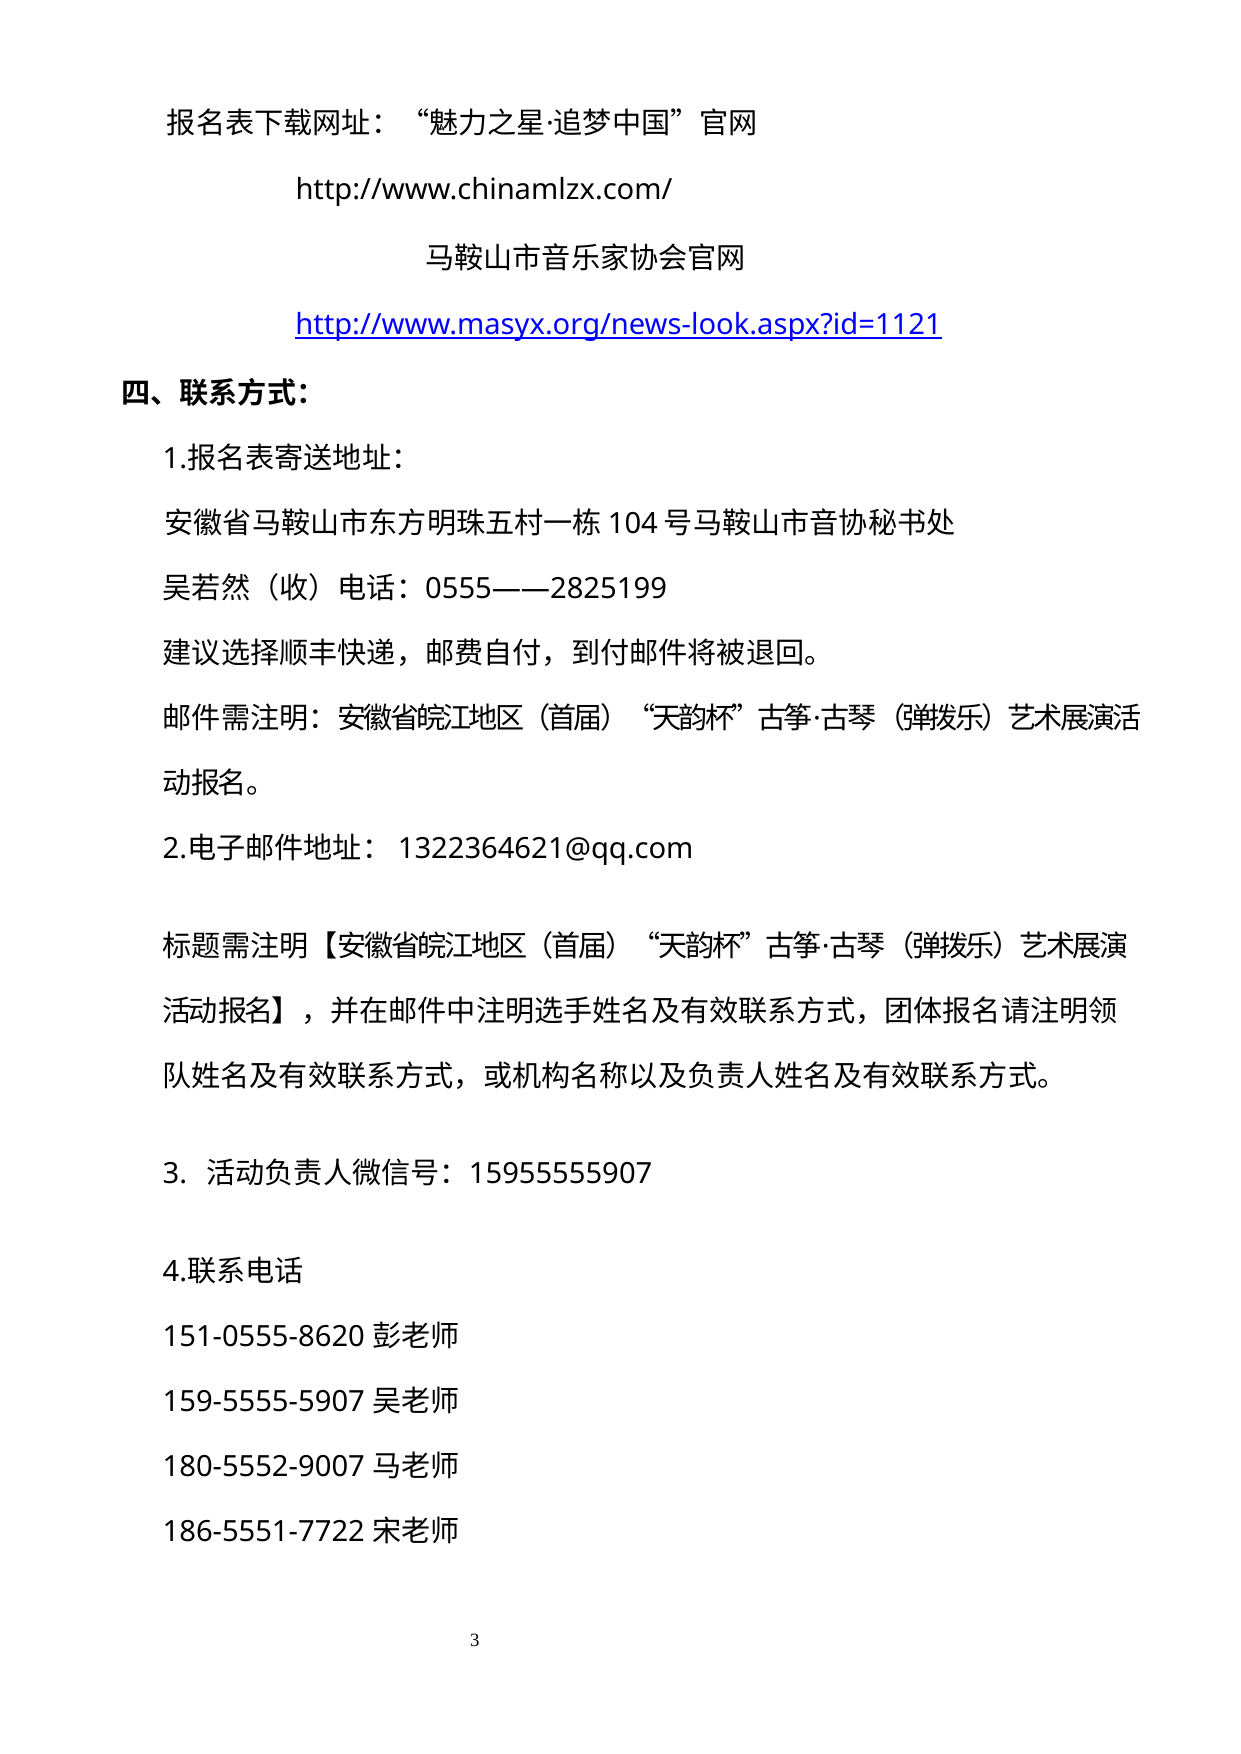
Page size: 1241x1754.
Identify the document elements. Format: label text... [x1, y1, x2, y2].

text http://www.masyx.org/news-look.aspx?id=1121 [75, 291, 1148, 356]
list 活动负责人微信号：15955555907 [162, 1139, 1143, 1204]
text 标题需注明【安徽省皖江地区（首届）“天韵杯”古筝·古琴（弹拨乐）艺术展演活动报名】，并在邮件中注明选手姓名及有效联系方式，团体报名请注明领队姓名及有效联系方式，或机构名称以及负责人姓名及有效联系方式。 [162, 911, 1143, 1106]
text 马鞍山市音乐家协会官网 [75, 223, 1122, 288]
text 四、联系方式： [75, 359, 800, 424]
text http://www.chinamlzx.com/ [75, 156, 1122, 221]
text 151-0555-8620 彭老师 [162, 1301, 1143, 1366]
text 吴若然（收）电话：0555——2825199 [162, 554, 1143, 619]
text 2.电子邮件地址： 1322364621@qq.com [162, 814, 1143, 879]
text 安徽省马鞍山市东方明珠五村一栋104号马鞍山市音协秘书处 [120, 489, 1143, 554]
text 4.联系电话 [162, 1236, 1143, 1301]
text 1.报名表寄送地址： [162, 424, 1143, 489]
text 180-5552-9007 马老师 [162, 1431, 1143, 1496]
text 邮件需注明：安徽省皖江地区（首届）“天韵杯”古筝·古琴（弹拨乐）艺术展演活动报名。 [162, 684, 1143, 814]
text 建议选择顺丰快递，邮费自付，到付邮件将被退回。 [162, 619, 1143, 684]
text 报名表下载网址：“魅力之星·追梦中国”官网 [75, 88, 1122, 153]
text 159-5555-5907 吴老师 [162, 1366, 1143, 1431]
text 186-5551-7722 宋老师 [162, 1496, 1143, 1561]
